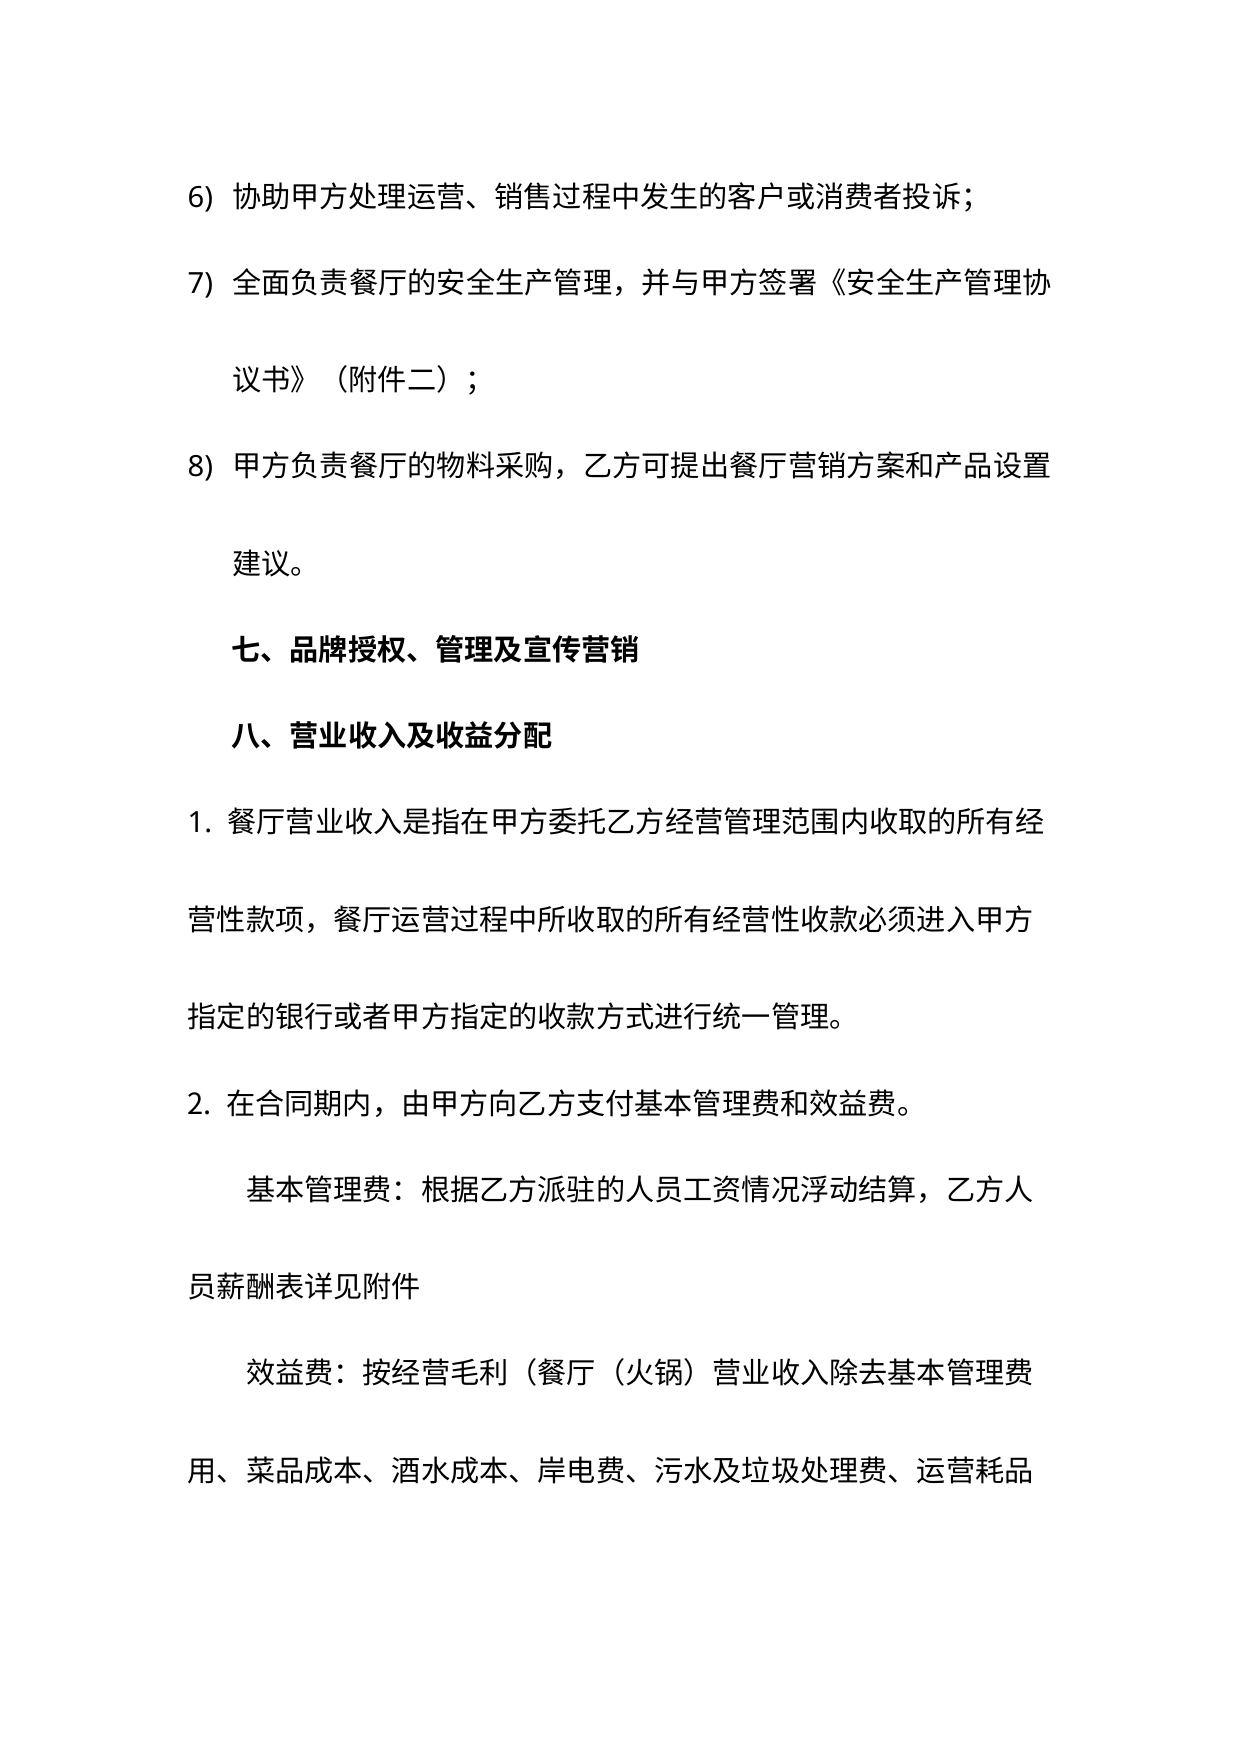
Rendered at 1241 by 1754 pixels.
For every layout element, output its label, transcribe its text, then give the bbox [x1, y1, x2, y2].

list 在合同期内，由甲方向乙方支付基本管理费和效益费。 [187, 1069, 1053, 1134]
text 基本管理费：根据乙方派驻的人员工资情况浮动结算，乙方人员薪酬表详见附件 [187, 1155, 1053, 1317]
list 协助甲方处理运营、销售过程中发生的客户或消费者投诉； [187, 162, 1053, 227]
list 全面负责餐厅的安全生产管理，并与甲方签署《安全生产管理协议书》（附件二）； [187, 248, 1053, 411]
list 甲方负责餐厅的物料采购，乙方可提出餐厅营销方案和产品设置建议。 [187, 432, 1053, 594]
list 餐厅营业收入是指在甲方委托乙方经营管理范围内收取的所有经营性款项，餐厅运营过程中所收取的所有经营性收款必须进入甲方指定的银行或者甲方指定的收款方式进行统一管理。 [187, 788, 1053, 1048]
list 营业收入及收益分配 [187, 702, 1053, 767]
list 品牌授权、管理及宣传营销 [187, 615, 1053, 680]
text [187, 1339, 1053, 1501]
